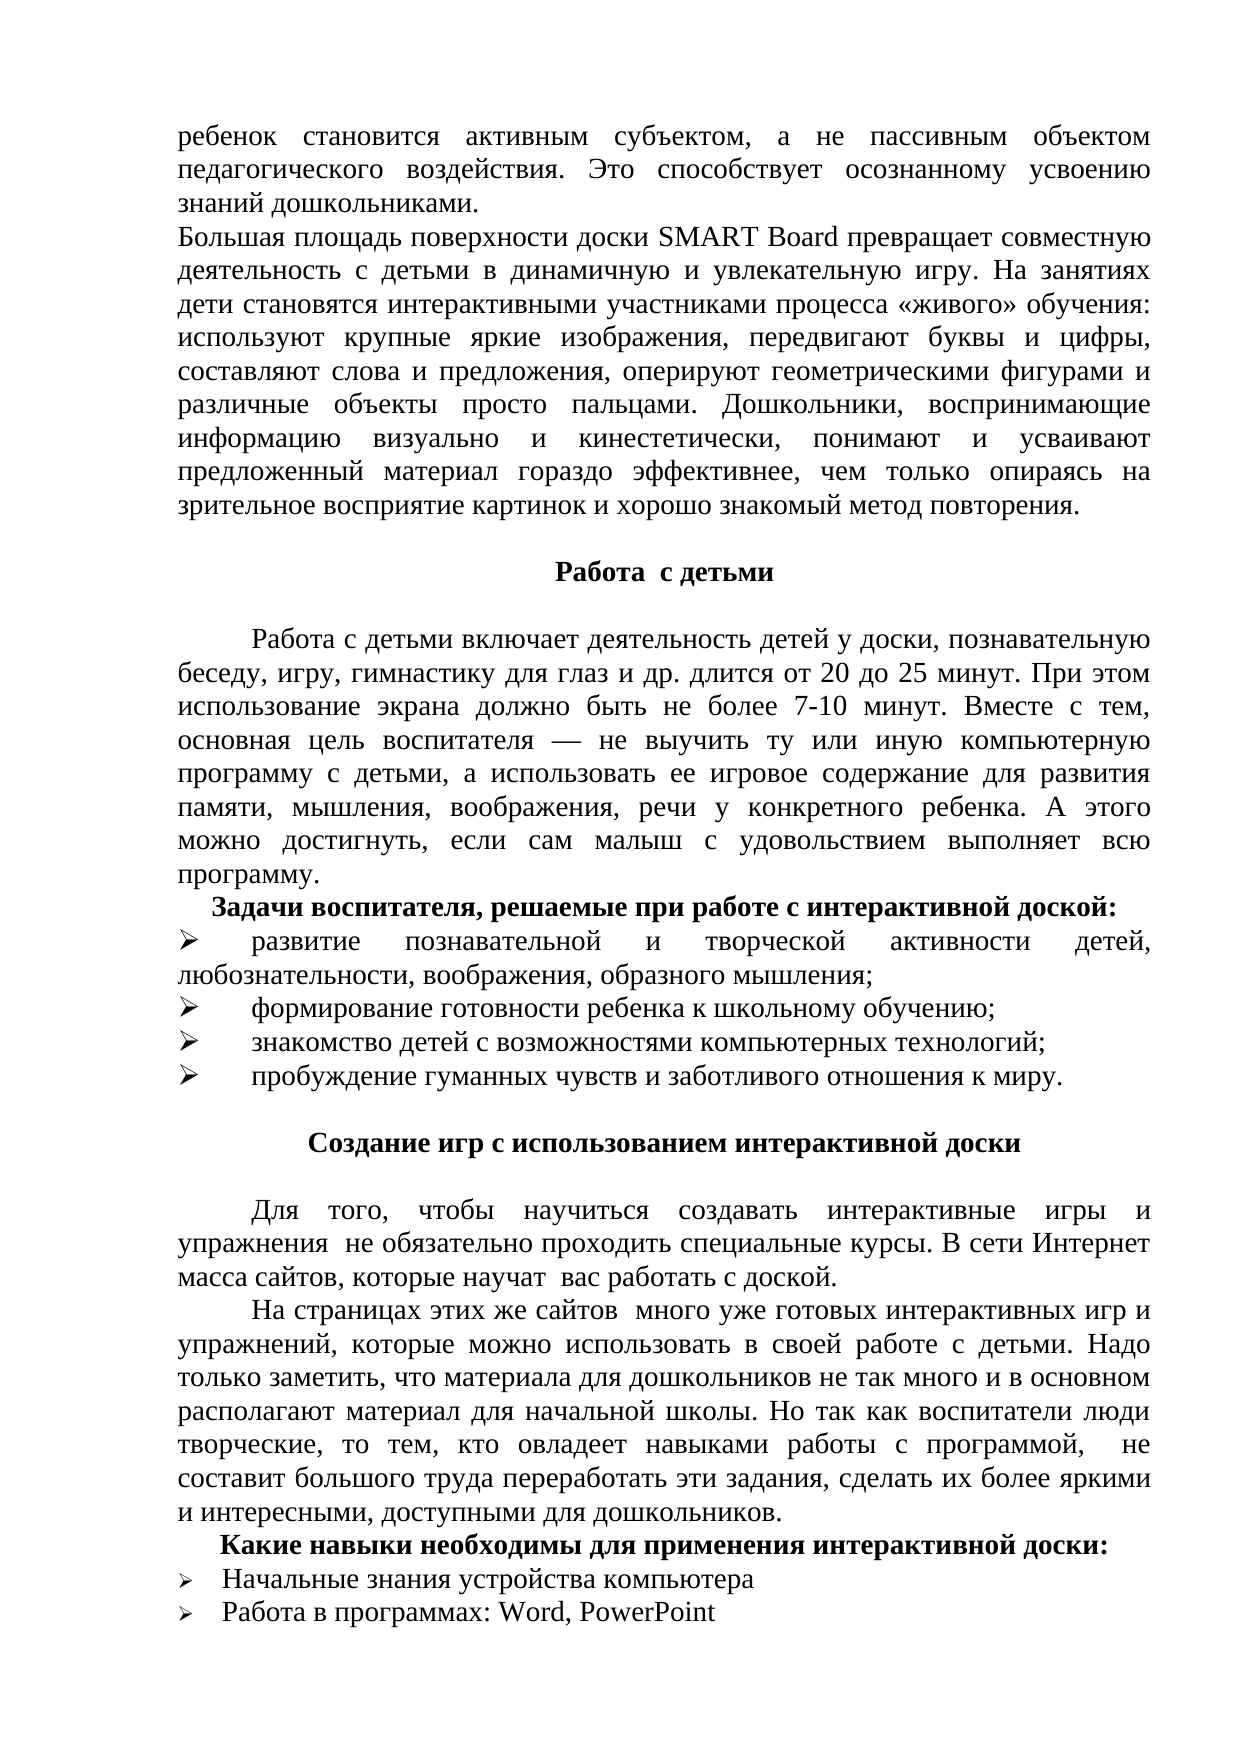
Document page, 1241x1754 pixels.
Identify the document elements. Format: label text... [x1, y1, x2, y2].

text На страницах этих же сайтов много уже готовых интерактивных игр и упражнений, которые можно использовать в своей работе с детьми. Надо только заметить, что материала для дошкольников не так много и в основном располагают материал для начальной школы. Но так как воспитатели люди творческие, то тем, кто овладеет навыками работы с программой, не составит большого труда переработать эти задания, сделать их более яркими и интересными, доступными для дошкольников. [177, 1292, 1152, 1527]
list формирование готовности ребенка к школьному обучению; [177, 990, 1152, 1024]
text Создание игр с использованием интерактивной доски [177, 1125, 1152, 1158]
text Задачи воспитателя, решаемые при работе с интерактивной доской: [177, 889, 1152, 923]
text Большая площадь поверхности доски SMART Board превращает совместную деятельность с детьми в динамичную и увлекательную игру. На занятиях дети становятся интерактивными участниками процесса «живого» обучения: используют крупные яркие изображения, передвигают буквы и цифры, составляют слова и предложения, оперируют геометрическими фигурами и различные объекты просто пальцами. Дошкольники, воспринимающие информацию визуально и кинестетически, понимают и усваивают предложенный материал гораздо эффективнее, чем только опираясь на зрительное восприятие картинок и хорошо знакомый метод повторения. [177, 219, 1152, 521]
text Для того, чтобы научиться создавать интерактивные игры и упражнения не обязательно проходить специальные курсы. В сети Интернет масса сайтов, которые научат вас работать с доской. [177, 1192, 1152, 1292]
list Работа в программах: Word, PowerPoint [177, 1594, 1152, 1628]
list знакомство детей с возможностями компьютерных технологий; [177, 1024, 1152, 1058]
list пробуждение гуманных чувств и заботливого отношения к миру. [177, 1058, 1152, 1091]
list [177, 118, 1152, 219]
list Начальные знания устройства компьютера [177, 1561, 1152, 1594]
list развитие познавательной и творческой активности детей, любознательности, воображения, образного мышления; [177, 923, 1152, 990]
text Какие навыки необходимы для применения интерактивной доски: [177, 1527, 1152, 1561]
text Работа с детьми [177, 554, 1152, 588]
text Работа с детьми включает деятельность детей у доски, познавательную беседу, игру, гимнастику для глаз и др. длится от 20 до 25 минут. При этом использование экрана должно быть не более 7-10 минут. Вместе с тем, основная цель воспитателя — не выучить ту или иную компьютерную программу с детьми, а использовать ее игровое содержание для развития памяти, мышления, воображения, речи у конкретного ребенка. А этого можно достигнуть, если сам малыш с удовольствием выполняет всю программу. [177, 621, 1152, 889]
